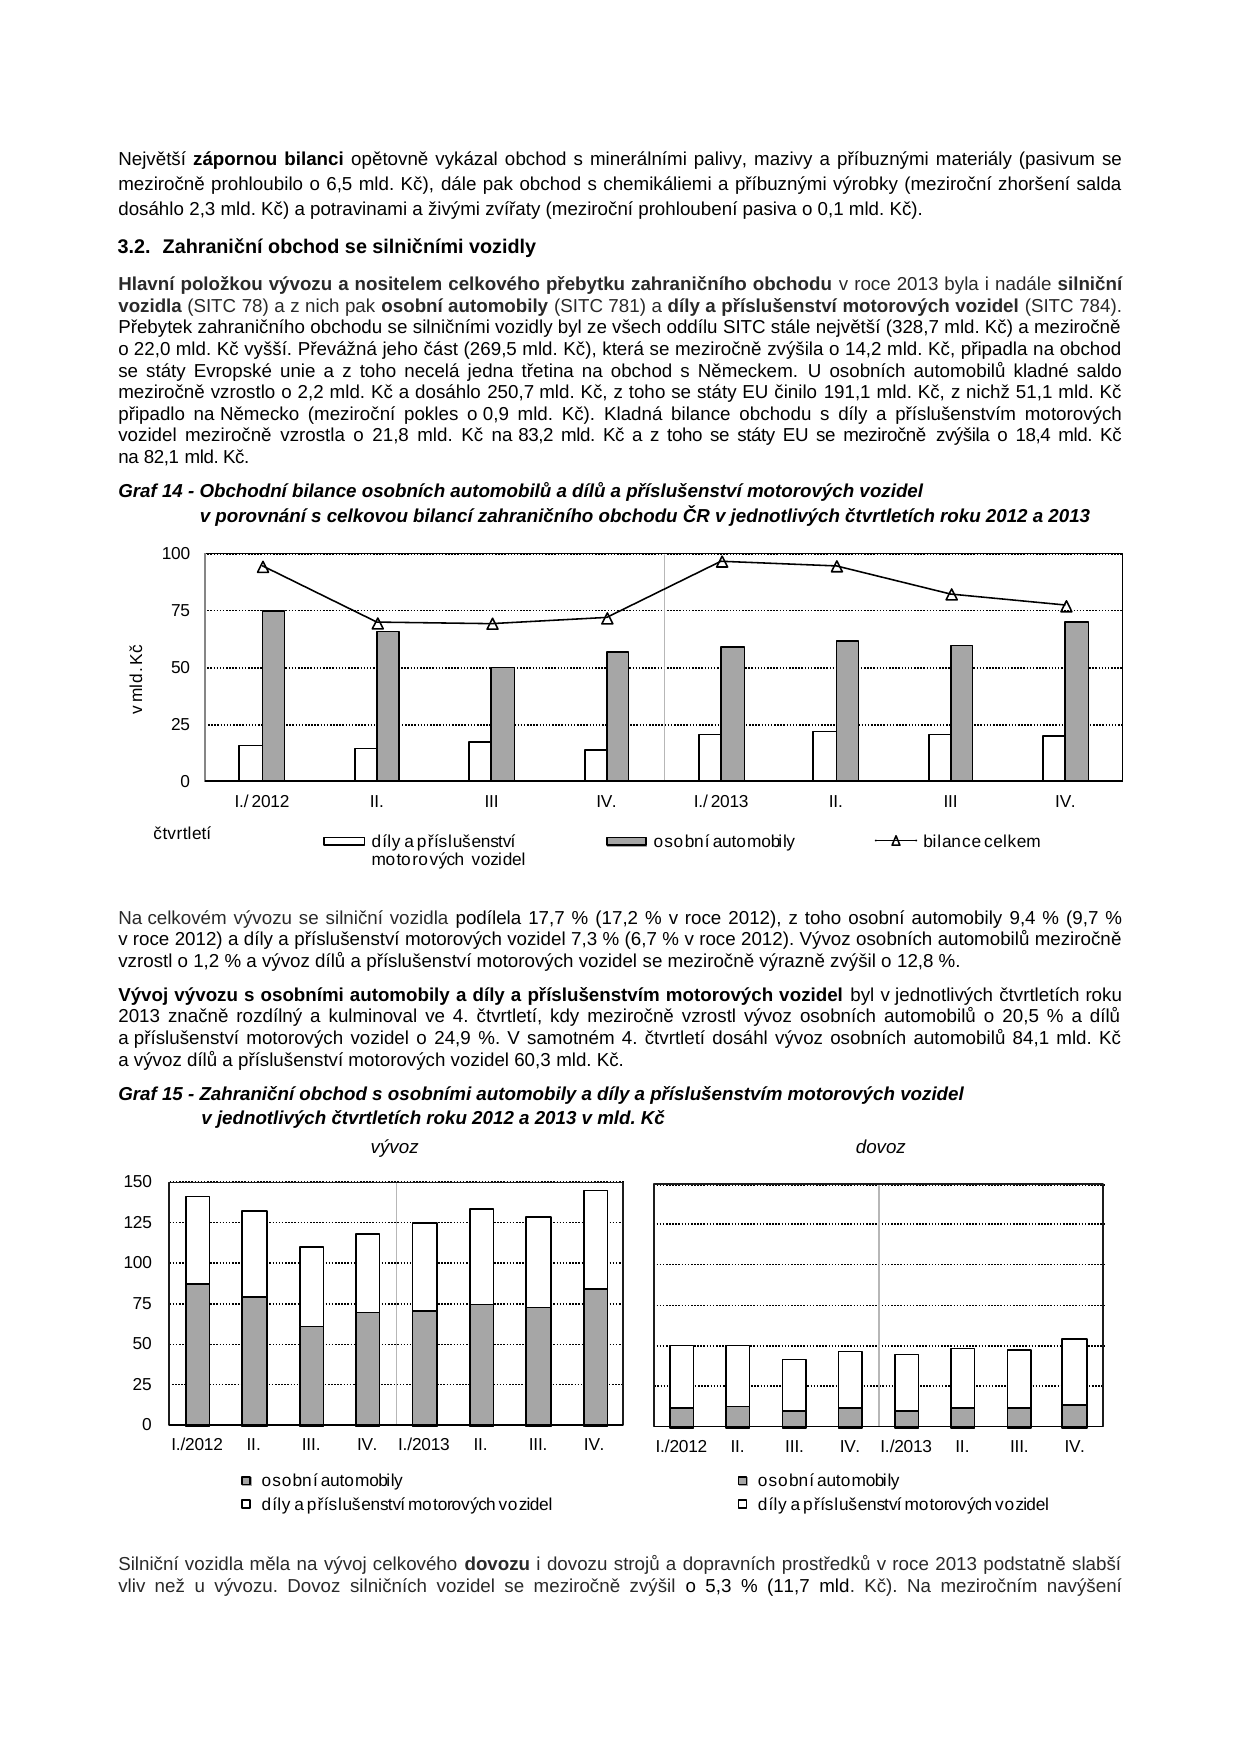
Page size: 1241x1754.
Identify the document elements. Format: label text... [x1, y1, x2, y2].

text Na celkovém vývozu se silniční vozidla podílela 17,7 % (17,2 % v roce 2012), z toho osobní automobily 9,4 % (9,7 % v roce 2012) a díly a příslušenství motorových vozidel 7,3 % (6,7 % v roce 2012). Vývoz osobních automobilů meziročně vzrostl o 1,2 % a vývoz dílů a příslušenství motorových vozidel se meziročně výrazně zvýšil o 12,8 %. [118, 906, 1122, 971]
text Největší zápornou bilanci opětovně vykázal obchod s minerálními palivy, mazivy a příbuznými materiály (pasivum se meziročně prohloubilo o 6,5 mld. Kč), dále pak obchod s chemikáliemi a příbuznými výrobky (meziroční zhoršení salda dosáhlo 2,3 mld. Kč) a potravinami a živými zvířaty (meziroční prohloubení pasiva o 0,1 mld. Kč). [118, 148, 1122, 219]
text v porovnání s celkovou bilancí zahraničního obchodu ČR v jednotlivých čtvrtletích roku 2012 a 2013 [118, 504, 1122, 526]
text v jednotlivých čtvrtletích roku 2012 a 2013 v mld. Kč [118, 1107, 1122, 1129]
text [118, 1553, 1122, 1596]
text Graf 14 - Obchodní bilance osobních automobilů a dílů a příslušenství motorových vozidel [118, 480, 1122, 501]
list Zahraniční obchod se silničními vozidly [117, 234, 1122, 257]
text Vývoj vývozu s osobními automobily a díly a příslušenstvím motorových vozidel byl v jednotlivých čtvrtletích roku 2013 značně rozdílný a kulminoval ve 4. čtvrtletí, kdy meziročně vzrostl vývoz osobních automobilů o 20,5 % a dílů a příslušenství motorových vozidel o 24,9 %. V samotném 4. čtvrtletí dosáhl vývoz osobních automobilů 84,1 mld. Kč a vývoz dílů a příslušenství motorových vozidel 60,3 mld. Kč. [118, 984, 1122, 1070]
text vývoz dovoz [266, 1136, 1122, 1158]
text Hlavní položkou vývozu a nositelem celkového přebytku zahraničního obchodu v roce 2013 byla i nadále silniční vozidla (SITC 78) a z nich pak osobní automobily (SITC 781) a díly a příslušenství motorových vozidel (SITC 784). Přebytek zahraničního obchodu se silničními vozidly byl ze všech oddílu SITC stále největší (328,7 mld. Kč) a meziročně o 22,0 mld. Kč vyšší. Převážná jeho část (269,5 mld. Kč), která se meziročně zvýšila o 14,2 mld. Kč, připadla na obchod se státy Evropské unie a z toho necelá jedna třetina na obchod s Německem. U osobních automobilů kladné saldo meziročně vzrostlo o 2,2 mld. Kč a dosáhlo 250,7 mld. Kč, z toho se státy EU činilo 191,1 mld. Kč, z nichž 51,1 mld. Kč připadlo na Německo (meziroční pokles o 0,9 mld. Kč). Kladná bilance obchodu s díly a příslušenstvím motorových vozidel meziročně vzrostla o 21,8 mld. Kč na 83,2 mld. Kč a z toho se státy EU se meziročně zvýšila o 18,4 mld. Kč na 82,1 mld. Kč. [118, 273, 1122, 467]
text Graf 15 - Zahraniční obchod s osobními automobily a díly a příslušenstvím motorových vozidel [118, 1082, 1122, 1104]
